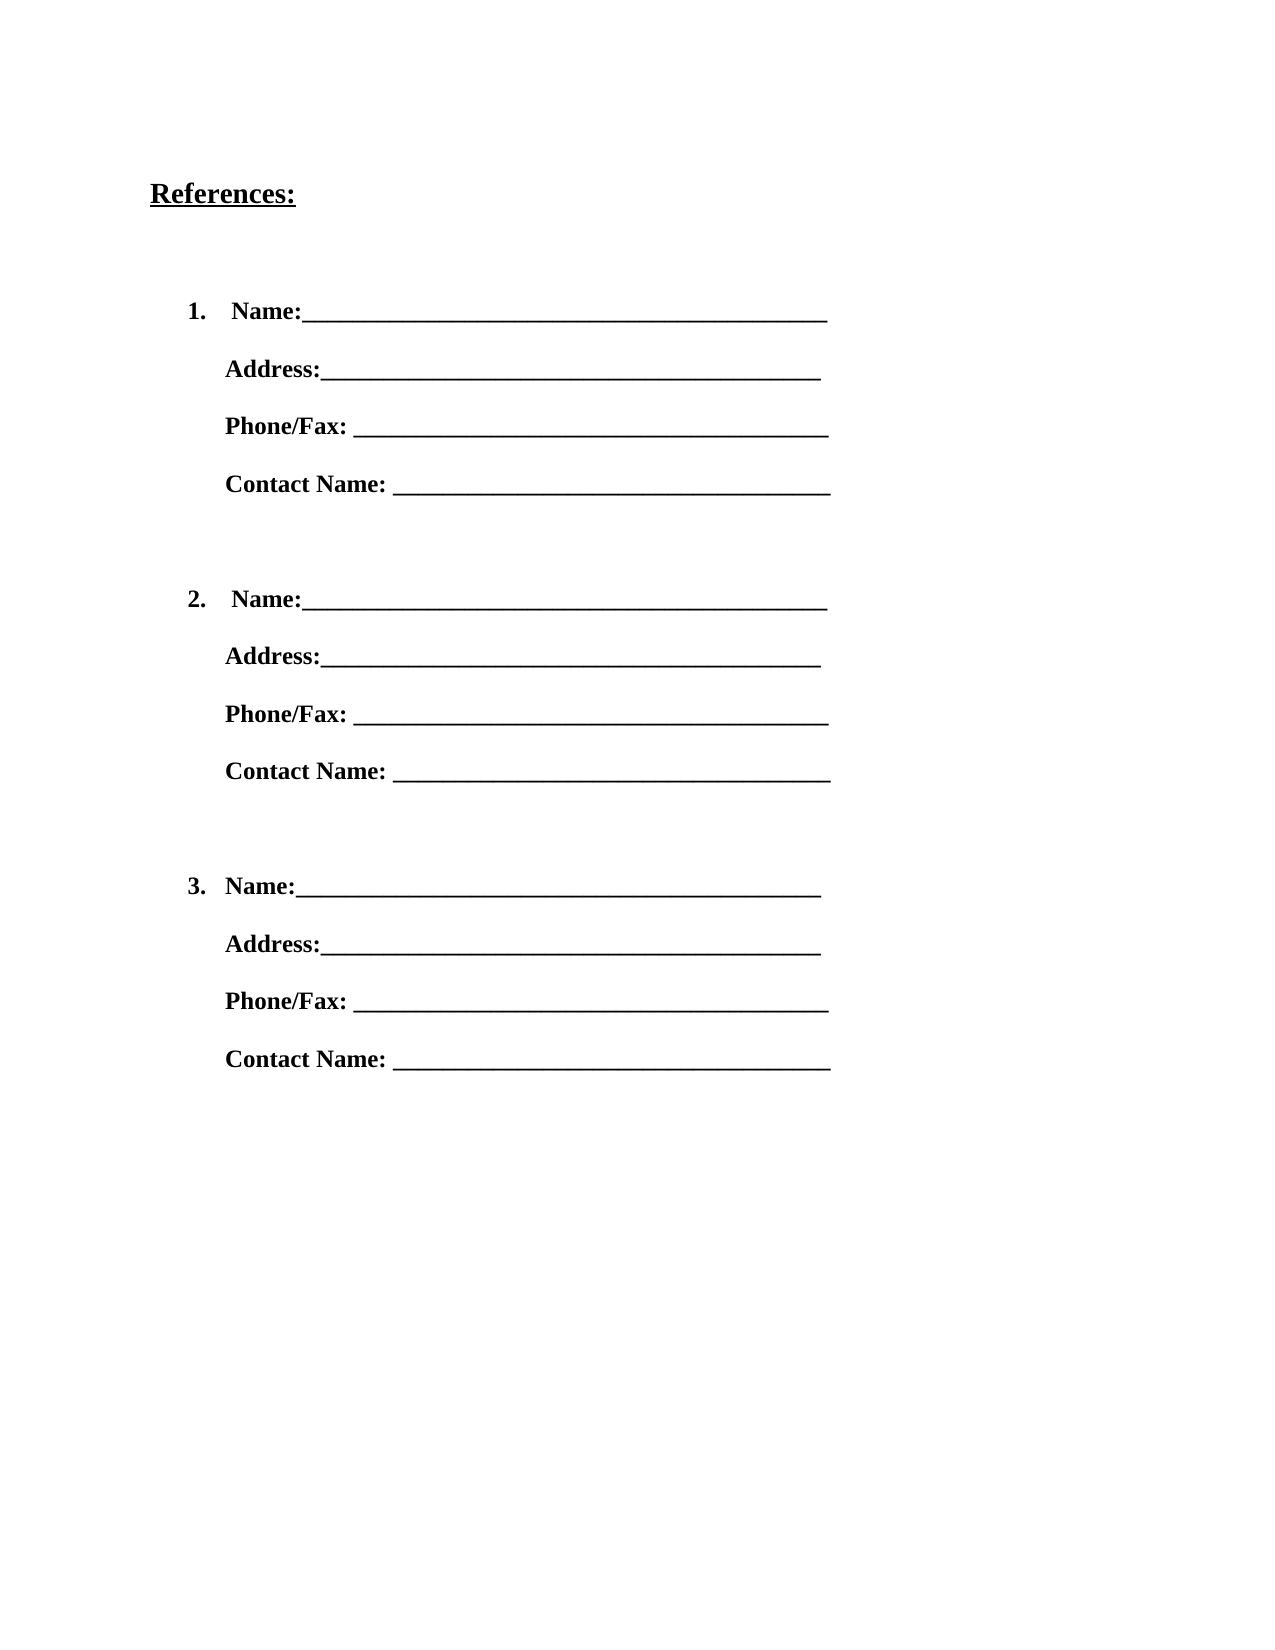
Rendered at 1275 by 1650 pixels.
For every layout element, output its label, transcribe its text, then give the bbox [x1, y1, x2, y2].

text Phone/Fax: ______________________________________ [225, 699, 1125, 727]
list Name:__________________________________________ [187, 296, 1125, 325]
text Contact Name: ___________________________________ [225, 1044, 1125, 1072]
text Contact Name: ___________________________________ [225, 469, 1125, 497]
list Name:__________________________________________ [187, 871, 1125, 900]
text Address:________________________________________ [225, 641, 1125, 670]
text Phone/Fax: ______________________________________ [225, 411, 1125, 440]
text References: [150, 176, 1125, 210]
text Contact Name: ___________________________________ [225, 756, 1125, 785]
list Name:__________________________________________ [187, 584, 1125, 612]
text Phone/Fax: ______________________________________ [225, 986, 1125, 1015]
text Address:________________________________________ [225, 929, 1125, 957]
text Address:________________________________________ [225, 354, 1125, 382]
